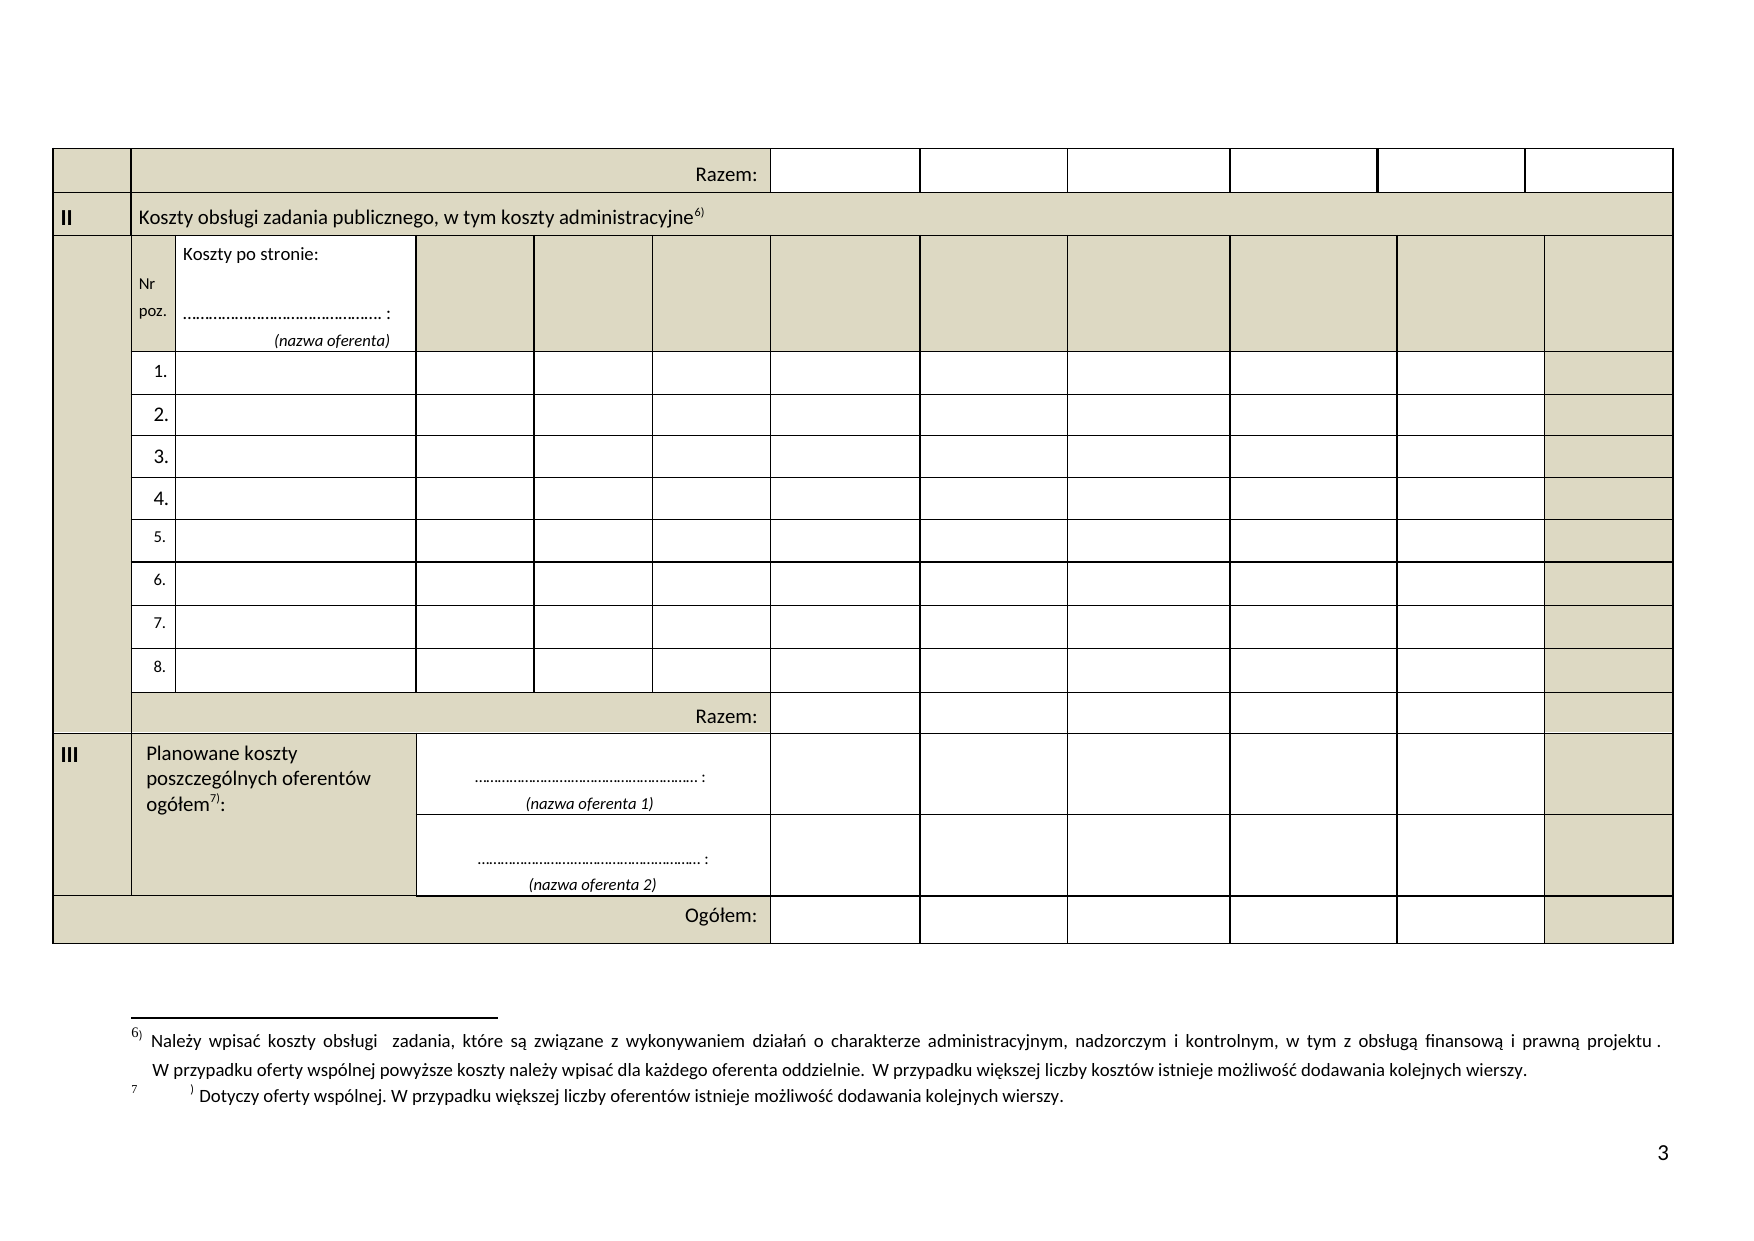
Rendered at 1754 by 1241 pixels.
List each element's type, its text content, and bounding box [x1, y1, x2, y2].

table_cell [653, 395, 770, 435]
table_cell [771, 563, 919, 605]
table_cell [535, 606, 652, 648]
table_cell [1398, 436, 1544, 477]
table_cell [1398, 395, 1544, 435]
table_cell [1545, 520, 1672, 561]
table_cell [921, 478, 1067, 519]
table_cell [417, 352, 533, 394]
table_cell [1068, 815, 1229, 895]
table_cell [176, 606, 415, 648]
table_cell [176, 436, 415, 477]
table_cell [1231, 149, 1376, 192]
table_cell [132, 478, 175, 519]
table_cell [417, 436, 533, 477]
table_cell [1398, 815, 1544, 895]
table_cell [771, 649, 919, 692]
table_cell [417, 606, 533, 648]
table_cell [417, 520, 533, 561]
table_cell [417, 649, 533, 692]
table_cell [1545, 236, 1672, 351]
table_cell [921, 563, 1067, 605]
table_cell [1545, 897, 1672, 943]
table_cell [921, 520, 1067, 561]
table_cell [1231, 478, 1396, 519]
table_cell [1231, 734, 1396, 814]
table_cell [1231, 649, 1396, 692]
table_cell [1398, 649, 1544, 692]
table_cell [1068, 693, 1229, 732]
table_cell [1545, 478, 1672, 519]
table_cell [417, 395, 533, 435]
table_cell [176, 520, 415, 561]
table_cell [921, 352, 1067, 394]
table_cell [132, 520, 175, 561]
table_cell [921, 815, 1067, 895]
table_cell [535, 436, 652, 477]
table_cell [417, 478, 533, 519]
table_cell [1398, 734, 1544, 814]
table_cell [1068, 606, 1229, 648]
table_cell [771, 693, 919, 732]
table_cell [921, 734, 1067, 814]
table_cell [1398, 478, 1544, 519]
table_cell Planowane koszty poszczególnych oferentów ogółem): [132, 734, 416, 895]
table_cell [771, 734, 919, 814]
table_cell [1545, 734, 1672, 814]
table_cell Koszty obsługi zadania publicznego, w tym koszty administracyjne) [132, 193, 1672, 235]
table_cell [771, 478, 919, 519]
table_cell [1526, 149, 1672, 192]
table_cell [1545, 606, 1672, 648]
table_cell [1068, 436, 1229, 477]
table_cell [1231, 436, 1396, 477]
table_cell III [54, 734, 131, 895]
table_cell [132, 352, 175, 394]
table_cell [1068, 734, 1229, 814]
table_cell [1231, 520, 1396, 561]
table_cell [535, 236, 652, 351]
table_cell [535, 563, 652, 605]
table_cell [771, 520, 919, 561]
table_cell [132, 606, 175, 648]
table_cell Koszty po stronie: ………………………………………. : (nazwa oferenta) [176, 236, 415, 351]
table_cell [1231, 563, 1396, 605]
table_cell [921, 693, 1067, 732]
table_cell [535, 520, 652, 561]
table_cell [771, 395, 919, 435]
table_cell [1398, 236, 1544, 351]
table_cell [176, 352, 415, 394]
table_cell [653, 236, 770, 351]
table_cell [1545, 693, 1672, 732]
table_cell [535, 478, 652, 519]
table_cell [1545, 395, 1672, 435]
table_cell [921, 606, 1067, 648]
table_cell [653, 478, 770, 519]
table_cell [176, 563, 415, 605]
table_cell [1068, 395, 1229, 435]
table_cell [921, 395, 1067, 435]
table_cell [1398, 897, 1544, 943]
table_cell [1231, 352, 1396, 394]
table_cell Razem: [132, 149, 770, 192]
table_cell [1068, 520, 1229, 561]
table_cell …………………….…………………………… : (nazwa oferenta 1) [417, 734, 770, 814]
table_cell [535, 649, 652, 692]
table_cell [535, 395, 652, 435]
table_cell Ogółem: [54, 896, 770, 943]
table_cell [1379, 149, 1524, 192]
table_cell [176, 649, 415, 692]
table_cell [1068, 149, 1229, 192]
table_cell [771, 436, 919, 477]
table_cell [1231, 395, 1396, 435]
table_cell [771, 897, 919, 943]
table_cell [1545, 352, 1672, 394]
table_cell [132, 649, 175, 692]
table_cell [1231, 606, 1396, 648]
table_cell [1068, 563, 1229, 605]
table_cell [653, 563, 770, 605]
table_cell [1231, 236, 1396, 351]
table_cell [1068, 352, 1229, 394]
table_cell [1398, 606, 1544, 648]
table_cell [1545, 563, 1672, 605]
table_cell …………………….…………………………… : (nazwa oferenta 2) [417, 815, 770, 895]
table_cell [921, 649, 1067, 692]
table_cell [771, 149, 919, 192]
table_cell [1398, 520, 1544, 561]
table_cell [1068, 649, 1229, 692]
table_cell [921, 436, 1067, 477]
table_cell [1545, 649, 1672, 692]
table_cell [921, 236, 1067, 351]
table_cell [1068, 897, 1229, 943]
table_cell [1231, 693, 1396, 732]
table_cell [771, 352, 919, 394]
table_cell [1068, 236, 1229, 351]
table_cell [921, 897, 1067, 943]
table_cell [1545, 436, 1672, 477]
table_cell [1068, 478, 1229, 519]
table_cell [921, 149, 1067, 192]
table_cell [653, 520, 770, 561]
table_cell [176, 478, 415, 519]
table_cell [653, 352, 770, 394]
table_cell [54, 236, 131, 732]
table_cell [1545, 815, 1672, 895]
table_cell [1398, 352, 1544, 394]
table_cell Razem: [132, 693, 770, 732]
table_cell [417, 236, 533, 351]
table_cell [535, 352, 652, 394]
table_cell [1398, 693, 1544, 732]
table_cell [132, 563, 175, 605]
table_cell II [54, 193, 130, 235]
table_cell [653, 606, 770, 648]
table_cell [771, 236, 919, 351]
table_cell [1398, 563, 1544, 605]
table_cell [132, 395, 175, 435]
table_cell [653, 436, 770, 477]
table_cell [132, 436, 175, 477]
table_cell [1231, 897, 1396, 943]
table_cell [1231, 815, 1396, 895]
table_cell [417, 563, 533, 605]
table_cell [653, 649, 770, 692]
table_cell [771, 606, 919, 648]
table_cell [176, 395, 415, 435]
table_cell Nr poz. [132, 236, 175, 351]
table_cell [771, 815, 919, 895]
